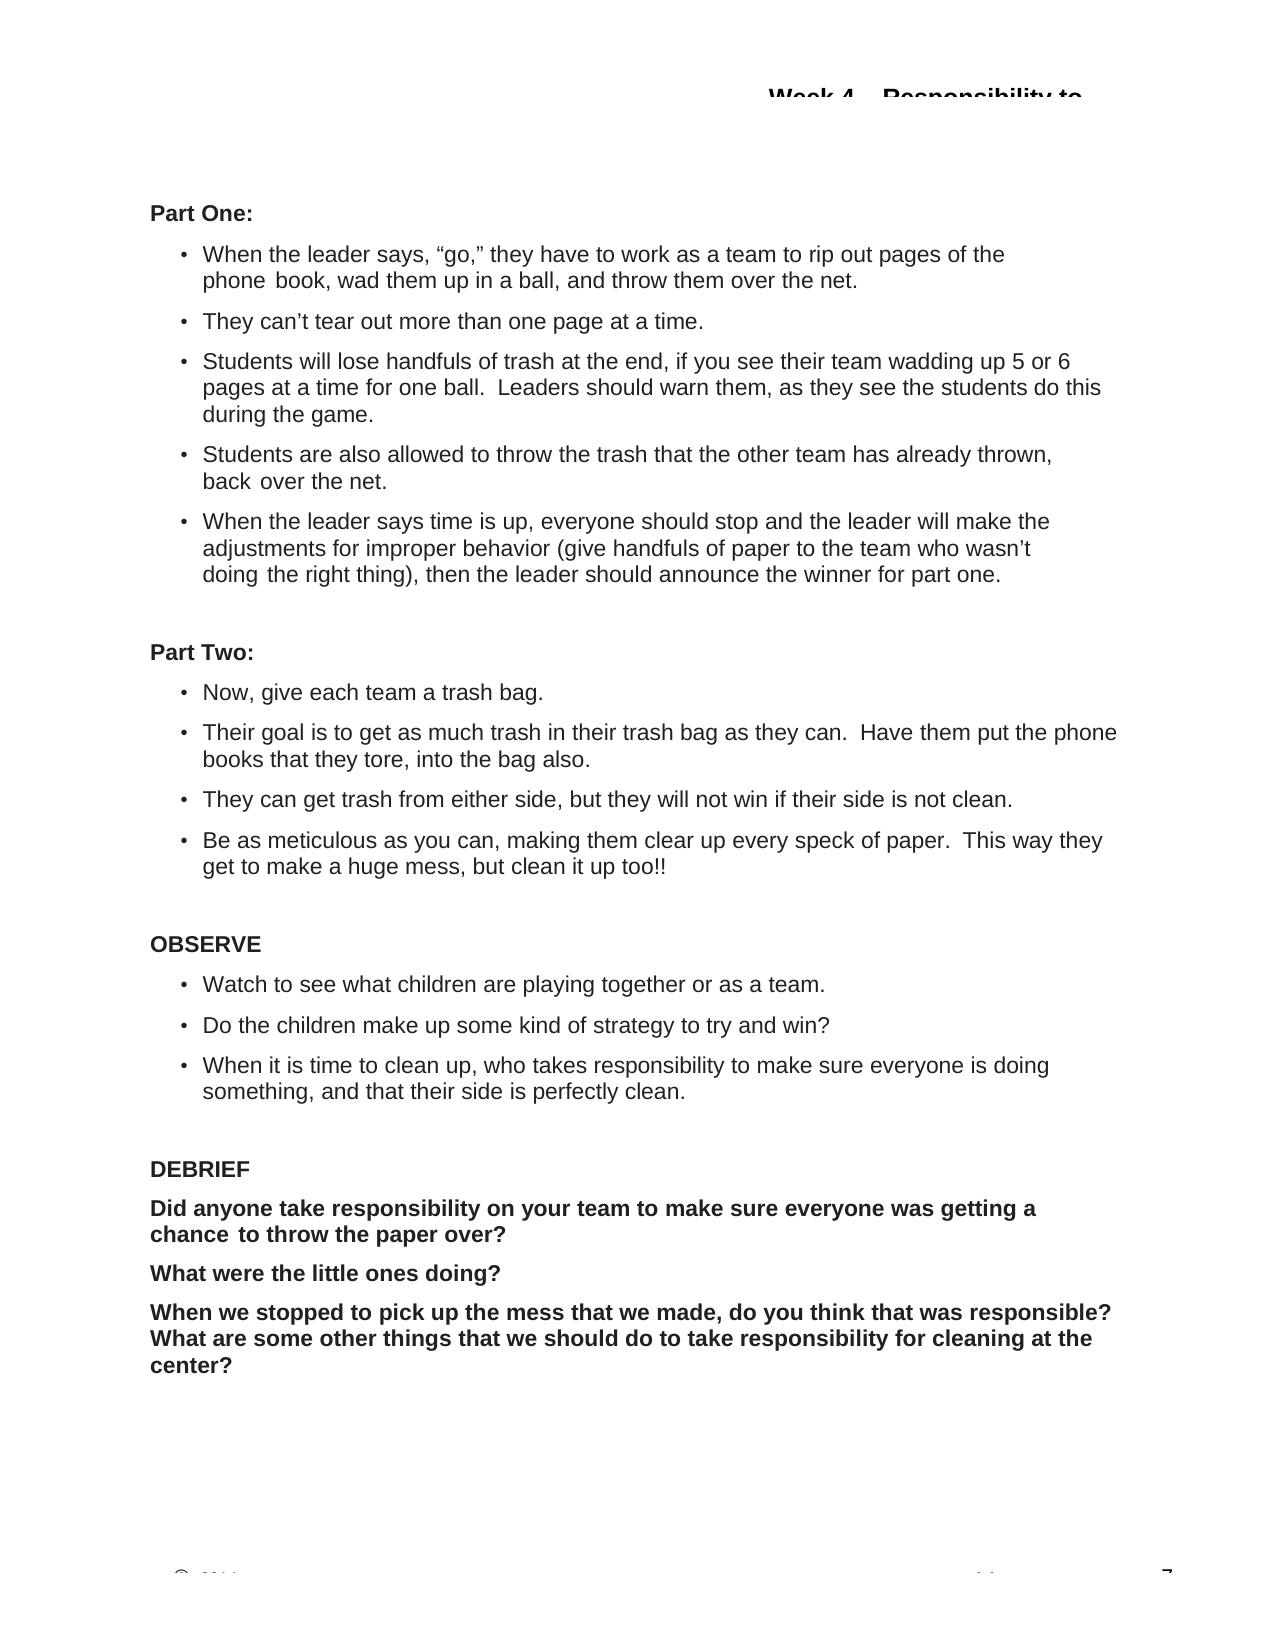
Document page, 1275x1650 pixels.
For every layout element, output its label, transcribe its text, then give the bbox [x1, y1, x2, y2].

list Be as meticulous as you can, making them clear up every speck of paper. This way they get to make a huge mess, but clean it up too!! [180, 827, 1103, 879]
list Do the children make up some kind of strategy to try and win? [180, 1012, 1187, 1038]
list Students are also allowed to throw the trash that the other team has already thrown, back over the net. [180, 441, 1103, 494]
text Did anyone take responsibility on your team to make sure everyone was getting a chance to throw the paper over? [150, 1195, 1117, 1248]
list They can get trash from either side, but they will not win if their side is not clean. [180, 786, 1187, 813]
subtitle Part One: [150, 200, 1187, 227]
list They can’t tear out more than one page at a time. [180, 308, 1187, 334]
list When it is time to clean up, who takes responsibility to make sure everyone is doing something, and that their side is perfectly clean. [180, 1052, 1051, 1105]
list When the leader says time is up, everyone should stop and the leader will make the adjustments for improper behavior (give handfuls of paper to the team who wasn’t doing the right thing), then the leader should announce the winner for part one. [180, 508, 1090, 587]
text When we stopped to pick up the mess that we made, do you think that was responsible? What are some other things that we should do to take responsibility for cleaning at the center? [150, 1299, 1117, 1378]
subtitle Part Two: [150, 639, 1106, 665]
list When the leader says, “go,” they have to work as a team to rip out pages of the phone book, wad them up in a ball, and throw them over the net. [180, 241, 1074, 293]
subtitle DEBRIEF [150, 1156, 1106, 1183]
subtitle OBSERVE [150, 931, 1106, 957]
list Their goal is to get as much trash in their trash bag as they can. Have them put the phone books that they tore, into the bag also. [180, 719, 1118, 772]
text What were the little ones doing? [150, 1260, 1106, 1287]
list Now, give each team a trash bag. [180, 679, 1187, 705]
list Students will lose handfuls of trash at the end, if you see their team wadding up 5 or 6 pages at a time for one ball. Leaders should warn them, as they see the students do this during the game. [180, 348, 1103, 427]
list Watch to see what children are playing together or as a team. [180, 971, 1187, 998]
